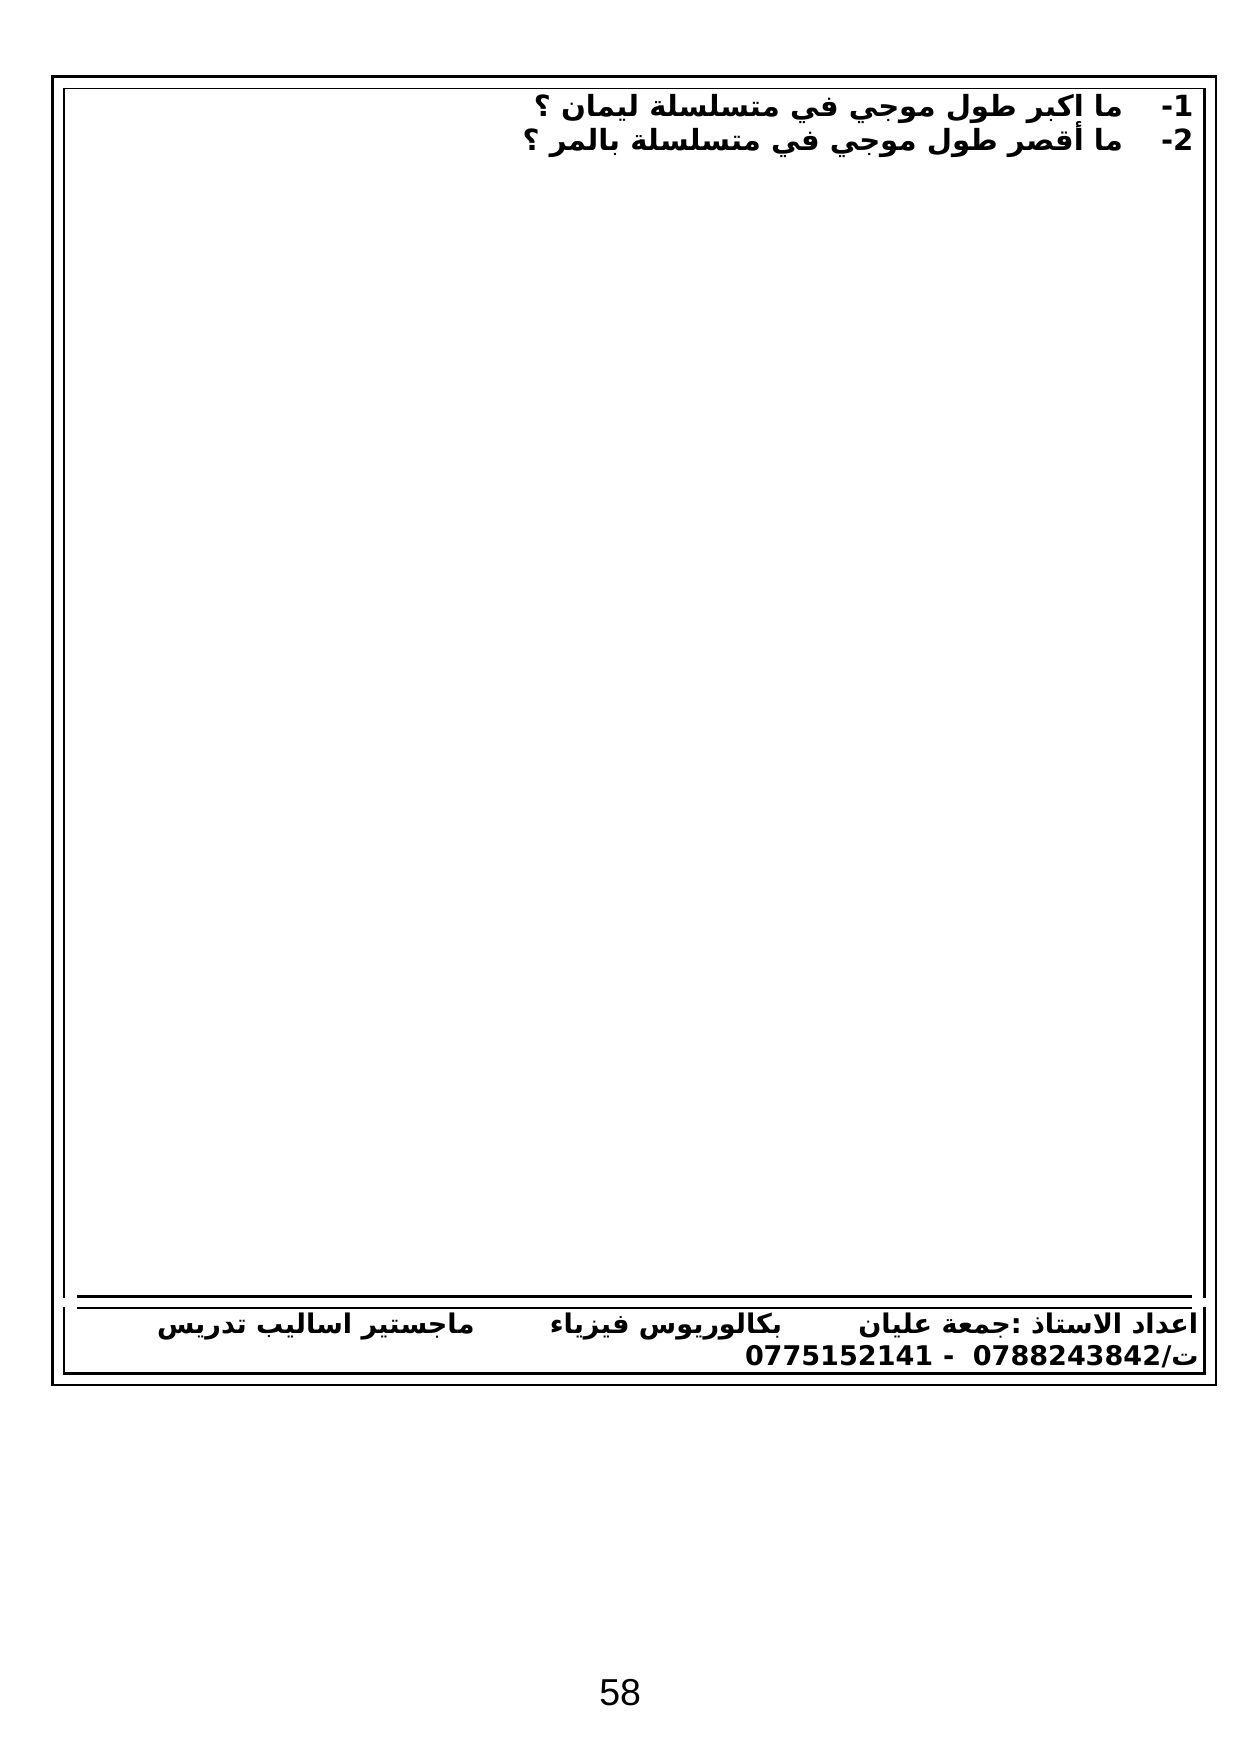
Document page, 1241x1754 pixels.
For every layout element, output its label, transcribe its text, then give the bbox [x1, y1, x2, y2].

table_cell اعداد الاستاذ :جمعة عليان بكالوريوس فيزياء ماجستير اساليب تدريس ت/0788243842 - 0775152141 [58, 1295, 1209, 1372]
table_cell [58, 78, 1209, 1294]
